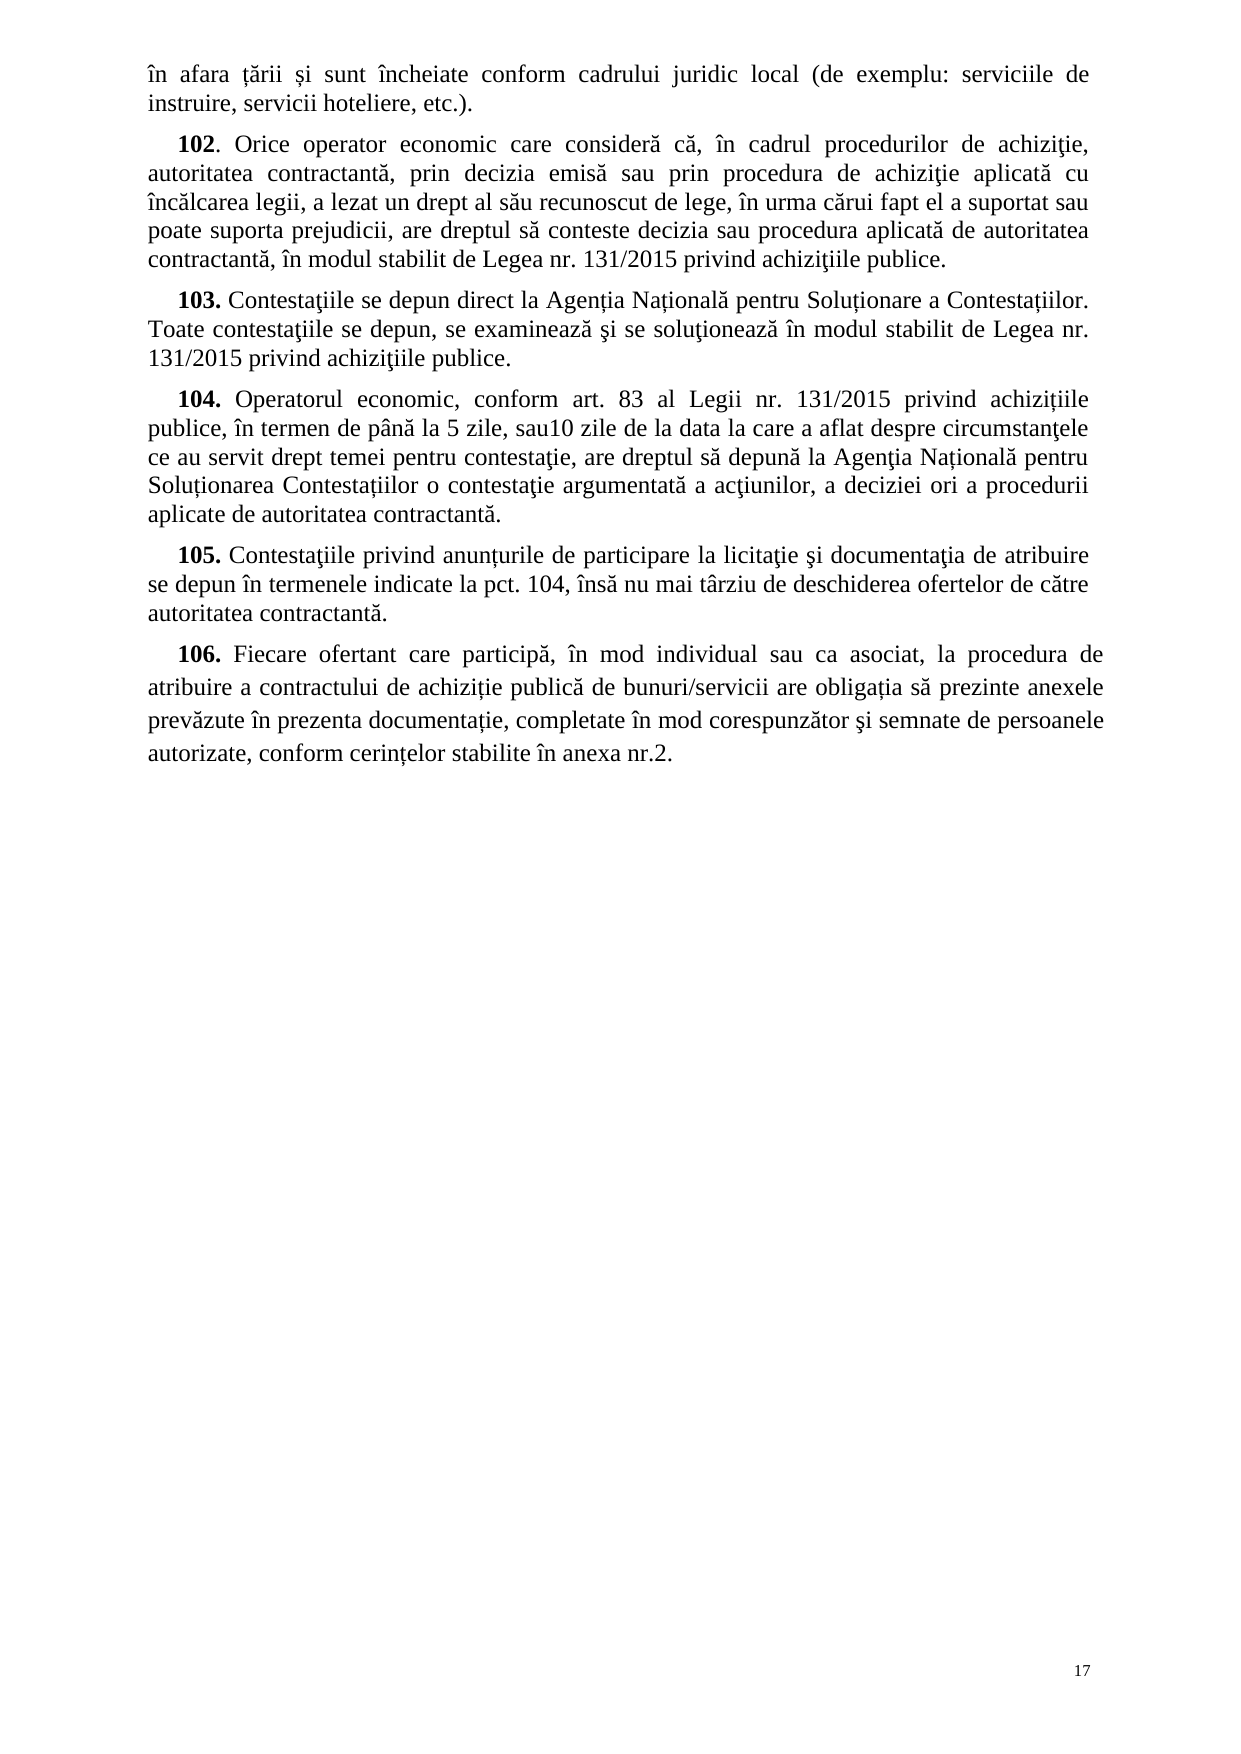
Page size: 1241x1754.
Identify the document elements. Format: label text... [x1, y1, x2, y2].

text 102. Orice operator economic care consideră că, în cadrul procedurilor de achiziţie, autoritatea contractantă, prin decizia emisă sau prin procedura de achiziţie aplicată cu încălcarea legii, a lezat un drept al său recunoscut de lege, în urma cărui fapt el a suportat sau poate suporta prejudicii, are dreptul să conteste decizia sau procedura aplicată de autoritatea contractantă, în modul stabilit de Legea nr. 131/2015 privind achiziţiile publice. [148, 129, 1090, 273]
text 105. Contestaţiile privind anunțurile de participare la licitaţie şi documentaţia de atribuire se depun în termenele indicate la pct. 104, însă nu mai târziu de deschiderea ofertelor de către autoritatea contractantă. [148, 540, 1090, 627]
text 103. Contestaţiile se depun direct la Agenția Națională pentru Soluționare a Contestațiilor. Toate contestaţiile se depun, se examinează şi se soluţionează în modul stabilit de Legea nr. 131/2015 privind achiziţiile publice. [148, 285, 1090, 372]
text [148, 59, 1090, 117]
text 104. Operatorul economic, conform art. 83 al Legii nr. 131/2015 privind achizițiile publice, în termen de până la 5 zile, sau10 zile de la data la care a aflat despre circumstanţele ce au servit drept temei pentru contestaţie, are dreptul să depună la Agenţia Națională pentru Soluționarea Contestațiilor o contestaţie argumentată a acţiunilor, a deciziei ori a procedurii aplicate de autoritatea contractantă. [148, 384, 1090, 528]
text 106. Fiecare ofertant care participă, în mod individual sau ca asociat, la procedura de atribuire a contractului de achiziție publică de bunuri/servicii are obligația să prezinte anexele prevăzute în prezenta documentație, completate în mod corespunzător şi semnate de persoanele autorizate, conform cerințelor stabilite în anexa nr.2. [148, 639, 1105, 767]
